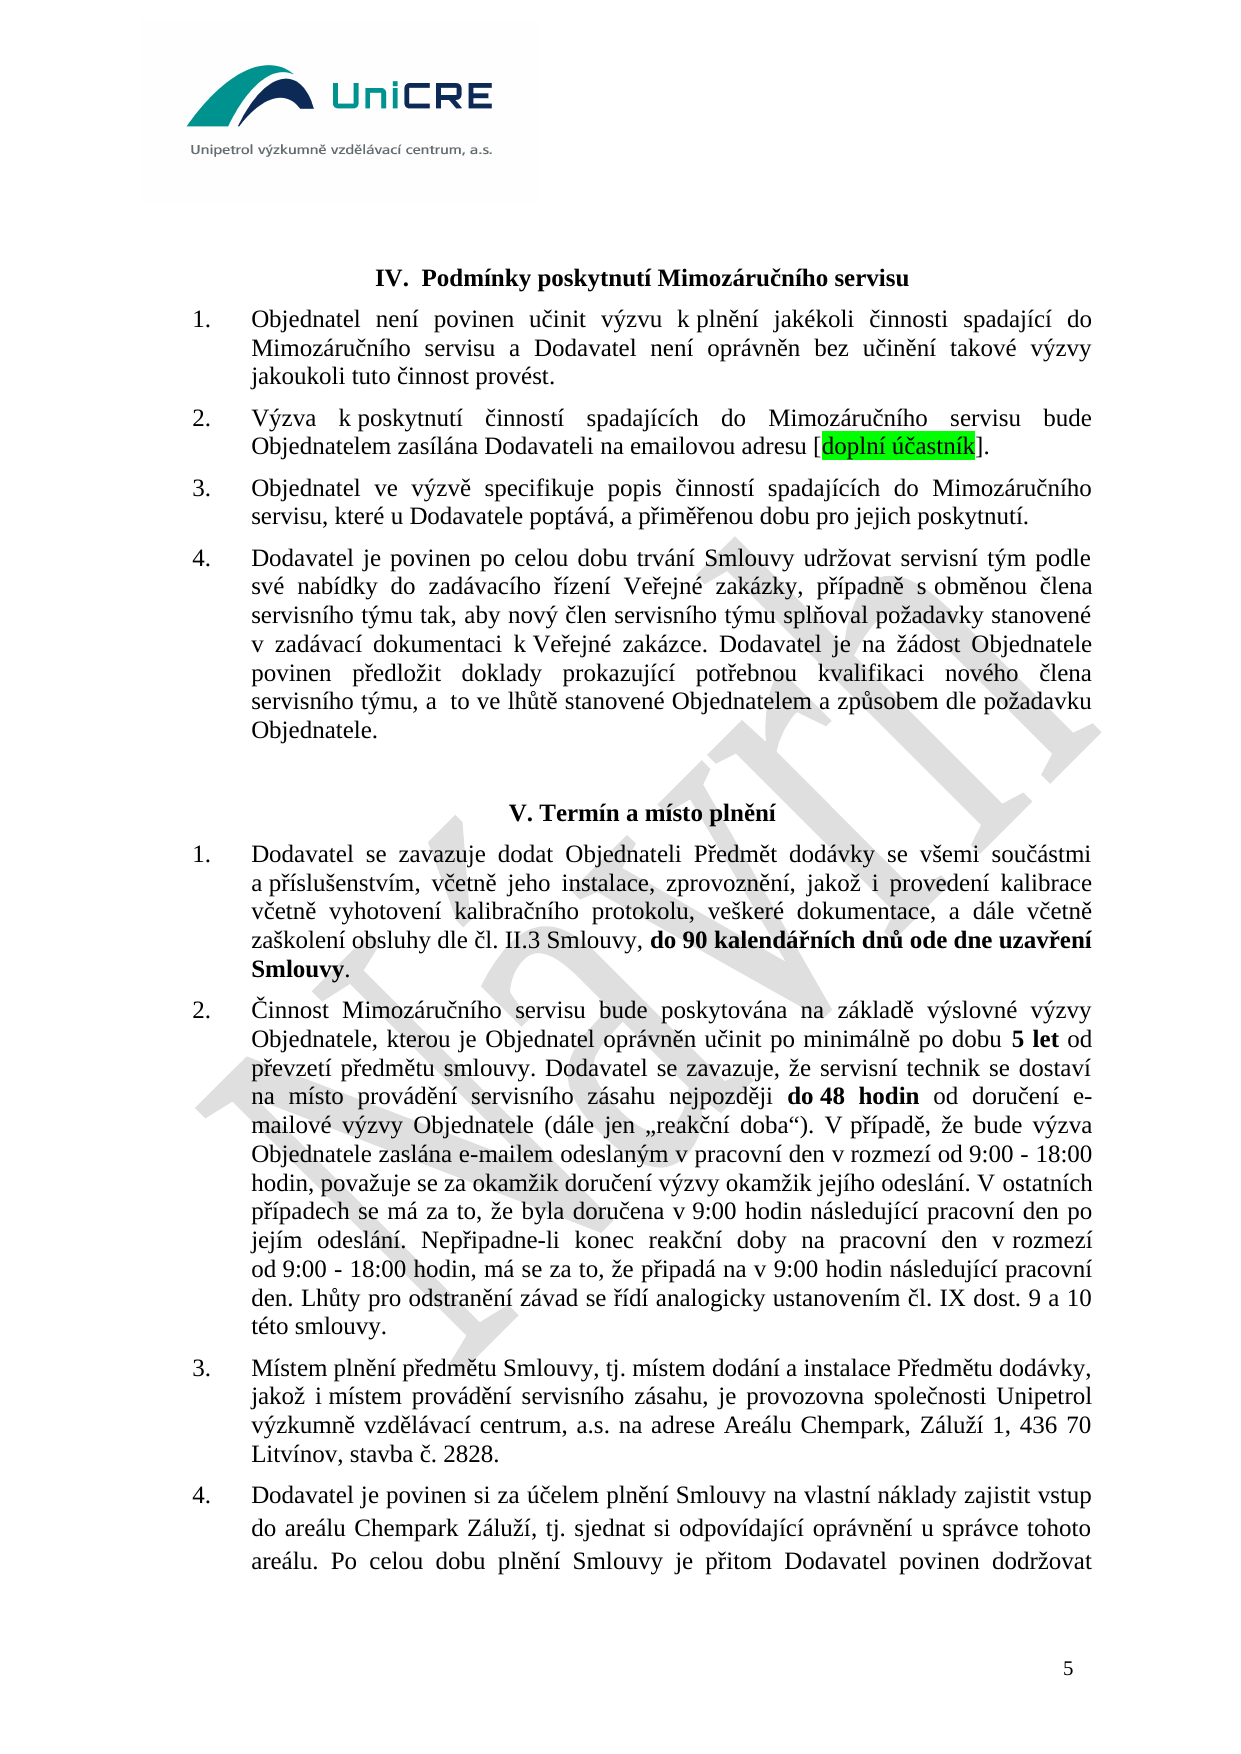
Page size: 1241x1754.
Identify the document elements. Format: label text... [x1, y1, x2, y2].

picture [140, 19, 538, 203]
list Dodavatel se zavazuje dodat Objednateli Předmět dodávky se všemi součástmi a příslušenstvím, včetně jeho instalace, zprovoznění, jakož i provedení kalibrace včetně vyhotovení kalibračního protokolu, veškeré dokumentace, a dále včetně zaškolení obsluhy dle čl. II.3 Smlouvy, do 90 kalendářních dnů ode dne uzavření Smlouvy. [192, 839, 1092, 983]
list Činnost Mimozáručního servisu bude poskytována na základě výslovné výzvy Objednatele, kterou je Objednatel oprávněn učinit po minimálně po dobu 5 let od převzetí předmětu smlouvy. Dodavatel se zavazuje, že servisní technik se dostaví na místo provádění servisního zásahu nejpozději do 48 hodin od doručení e-mailové výzvy Objednatele (dále jen „reakční doba“). V případě, že bude výzva Objednatele zaslána e-mailem odeslaným v pracovní den v rozmezí od 9:00 - 18:00 hodin, považuje se za okamžik doručení výzvy okamžik jejího odeslání. V ostatních případech se má za to, že byla doručena v 9:00 hodin následující pracovní den po jejím odeslání. Nepřipadne-li konec reakční doby na pracovní den v rozmezí od 9:00 - 18:00 hodin, má se za to, že připadá na v 9:00 hodin následující pracovní den. Lhůty pro odstranění závad se řídí analogicky ustanovením čl. IX dost. 9 a 10 této smlouvy. [192, 995, 1092, 1340]
list Objednatel ve výzvě specifikuje popis činností spadajících do Mimozáručního servisu, které u Dodavatele poptává, a přiměřenou dobu pro jejich poskytnutí. [192, 473, 1092, 530]
list Dodavatel je povinen po celou dobu trvání Smlouvy udržovat servisní tým podle své nabídky do zadávacího řízení Veřejné zakázky, případně s obměnou člena servisního týmu tak, aby nový člen servisního týmu splňoval požadavky stanovené v zadávací dokumentaci k Veřejné zakázce. Dodavatel je na žádost Objednatele povinen předložit doklady prokazující potřebnou kvalifikaci nového člena servisního týmu, a to ve lhůtě stanovené Objednatelem a způsobem dle požadavku Objednatele. [192, 543, 1092, 744]
text IV. Podmínky poskytnutí Mimozáručního servisu [192, 263, 1092, 291]
text V. Termín a místo plnění [192, 798, 1092, 826]
list Místem plnění předmětu Smlouvy, tj. místem dodání a instalace Předmětu dodávky, jakož i místem provádění servisního zásahu, je provozovna společnosti Unipetrol výzkumně vzdělávací centrum, a.s. na adrese Areálu Chempark, Záluží 1, 436 70 Litvínov, stavba č. 2828. [192, 1353, 1092, 1468]
list Objednatel není povinen učinit výzvu k plnění jakékoli činnosti spadající do Mimozáručního servisu a Dodavatel není oprávněn bez učinění takové výzvy jakoukoli tuto činnost provést. [192, 304, 1092, 390]
list Výzva k poskytnutí činností spadajících do Mimozáručního servisu bude Objednatelem zasílána Dodavateli na emailovou adresu [doplní účastník]. [192, 403, 1092, 460]
